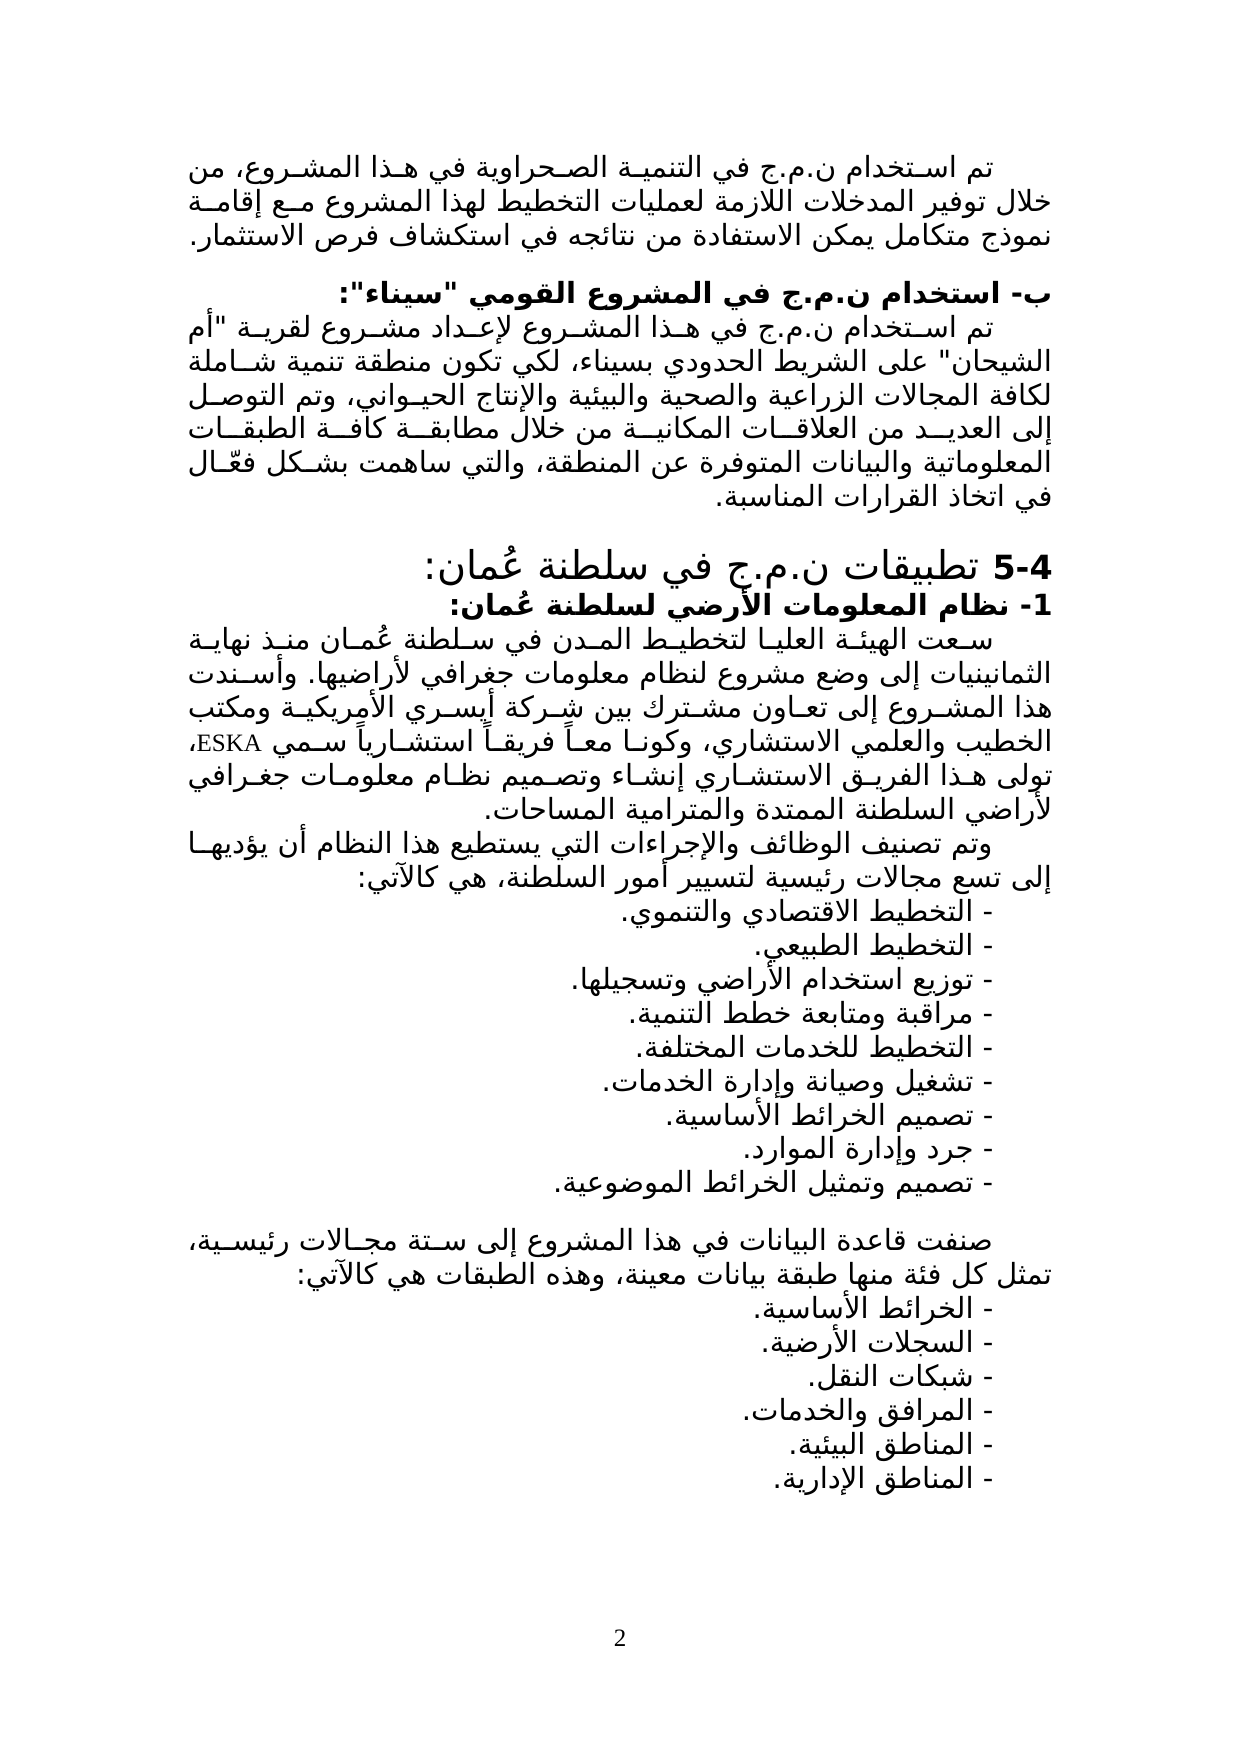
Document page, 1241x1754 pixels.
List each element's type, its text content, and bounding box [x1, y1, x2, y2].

text - المناطق الإدارية. [187, 1461, 1053, 1495]
text - تصميم وتمثيل الخرائط الموضوعية. [187, 1166, 1053, 1200]
text - شبكات النقل. [187, 1359, 1053, 1393]
text 5-4 تطبيقات ن.م.ج في سلطنة عُمان: [187, 542, 1053, 588]
text - التخطيط الطبيعي. [187, 928, 1053, 962]
text - التخطيط الاقتصادي والتنموي. [187, 894, 1053, 928]
text - توزيع استخدام الأراضي وتسجيلها. [187, 962, 1053, 996]
text وتم تصنيف الوظائف والإجراءات التي يستطيع هذا النظام أن يؤديها إلى تسع مجالات رئيسية لتسيير أمور السلطنة، هي كالآتي: [187, 826, 1053, 894]
text ب- استخدام ن.م.ج في المشروع القومي "سيناء": [187, 276, 1053, 310]
text صنفت قاعدة البيانات في هذا المشروع إلى ستة مجالات رئيسية، تمثل كل فئة منها طبقة بيانات معينة، وهذه الطبقات هي كالآتي: [187, 1224, 1053, 1292]
text - المرافق والخدمات. [187, 1393, 1053, 1427]
text - جرد وإدارة الموارد. [187, 1132, 1053, 1166]
text - تشغيل وصيانة وإدارة الخدمات. [187, 1064, 1053, 1098]
text تم استخدام ن.م.ج في هذا المشروع لإعداد مشروع لقرية "أم الشيحان" على الشريط الحدودي بسيناء، لكي تكون منطقة تنمية شاملة لكافة المجالات الزراعية والصحية والبيئية والإنتاج الحيواني، وتم التوصل إلى العديد من العلاقات المكانية من خلال مطابقة كافة الطبقات المعلوماتية والبيانات المتوفرة عن المنطقة، والتي ساهمت بشكل فعّال في اتخاذ القرارات المناسبة. [187, 310, 1053, 514]
text سعت الهيئة العليا لتخطيط المدن في سلطنة عُمان منذ نهاية الثمانينيات إلى وضع مشروع لنظام معلومات جغرافي لأراضيها. وأسندت هذا المشروع إلى تعاون مشترك بين شركة أيسري الأمريكية ومكتب الخطيب والعلمي الاستشاري، وكونا معاً فريقاً استشارياً سمي ESKA، تولى هذا الفريق الاستشاري إنشاء وتصميم نظام معلومات جغرافي لأراضي السلطنة الممتدة والمترامية المساحات. [187, 622, 1053, 826]
text - المناطق البيئية. [187, 1427, 1053, 1461]
text تم استخدام ن.م.ج في التنمية الصحراوية في هذا المشروع، من خلال توفير المدخلات اللازمة لعمليات التخطيط لهذا المشروع مع إقامة نموذج متكامل يمكن الاستفادة من نتائجه في استكشاف فرص الاستثمار. [187, 150, 1053, 252]
text - التخطيط للخدمات المختلفة. [187, 1030, 1053, 1064]
text 1- نظام المعلومات الأرضي لسلطنة عُمان: [187, 588, 1053, 622]
text - تصميم الخرائط الأساسية. [187, 1098, 1053, 1132]
text - السجلات الأرضية. [187, 1326, 1053, 1359]
text - مراقبة ومتابعة خطط التنمية. [187, 996, 1053, 1030]
text - الخرائط الأساسية. [187, 1292, 1053, 1326]
